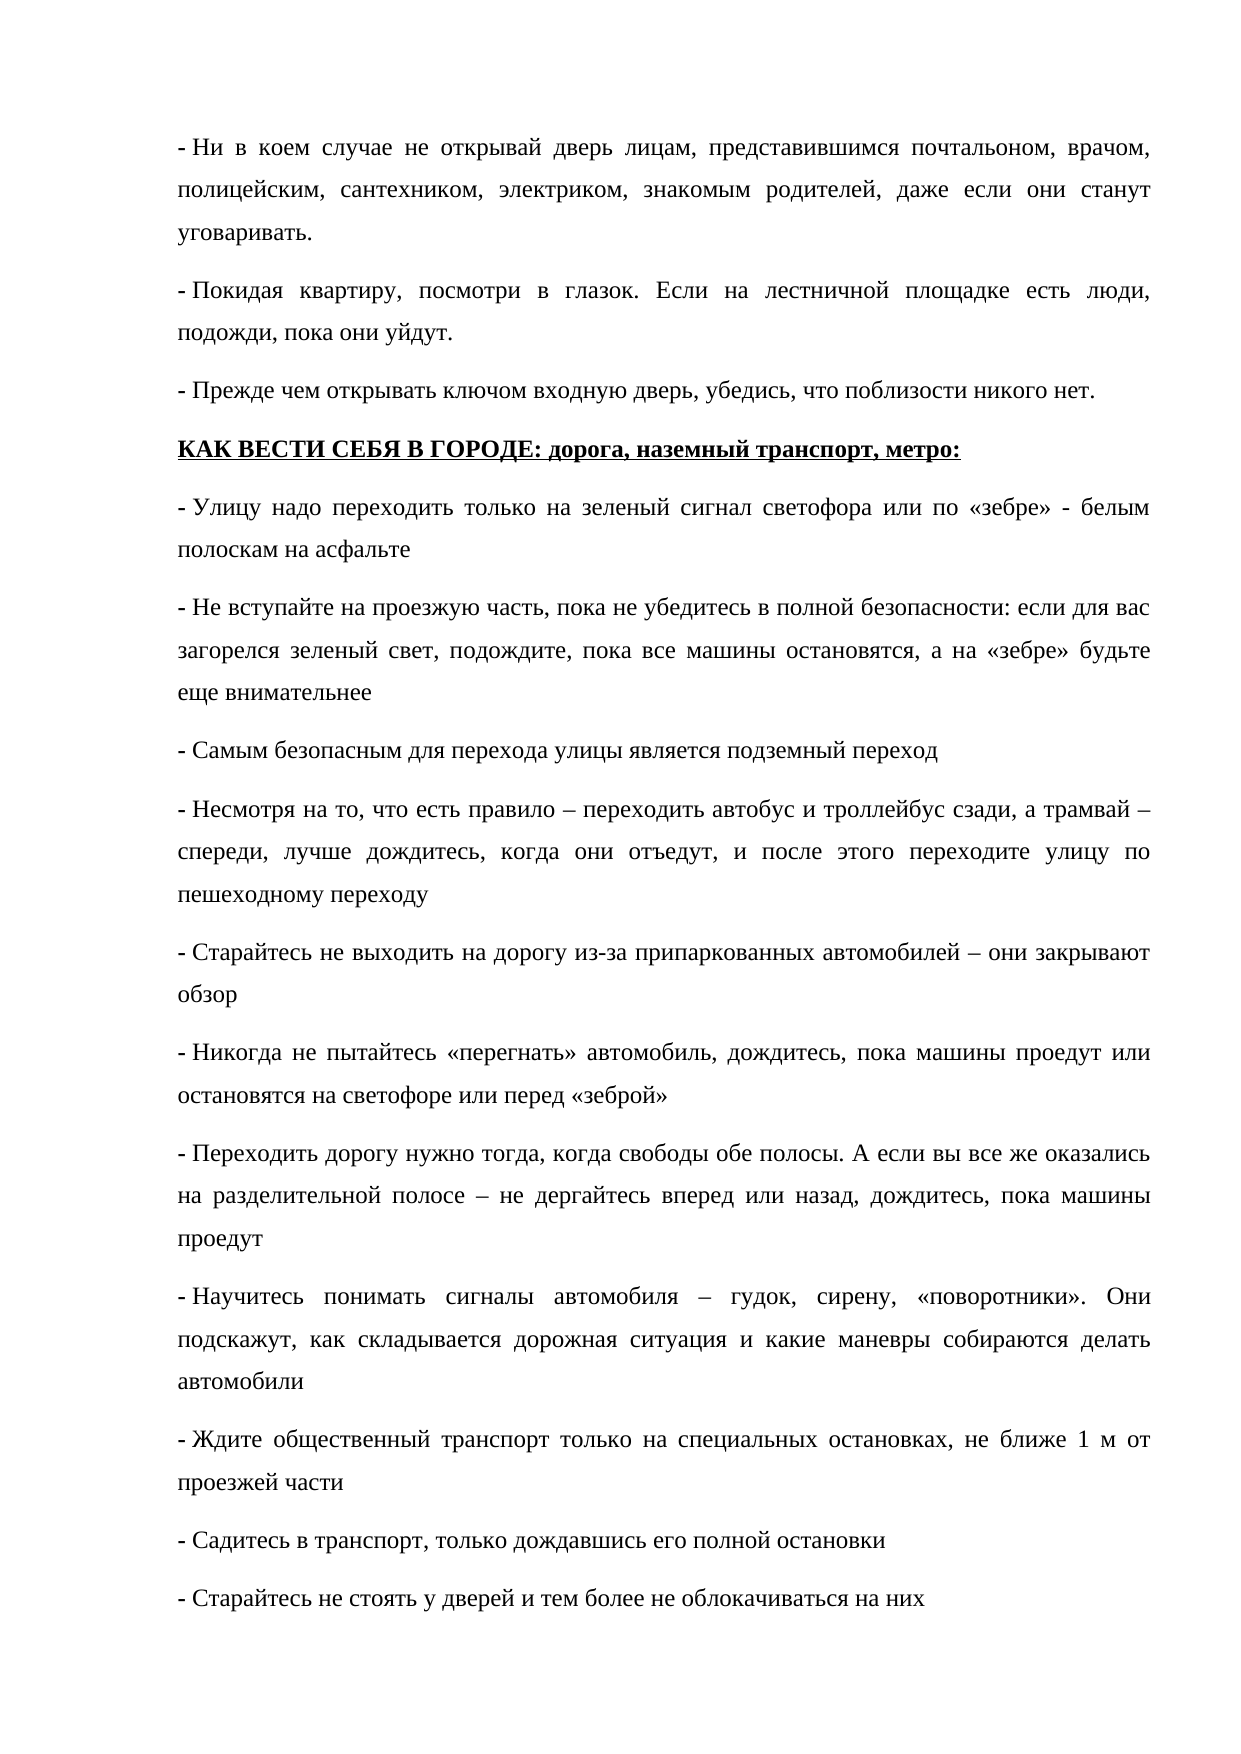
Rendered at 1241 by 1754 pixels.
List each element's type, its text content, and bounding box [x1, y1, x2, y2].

text - Старайтесь не стоять у дверей и тем более не облокачиваться на них [177, 1569, 1152, 1612]
text - Ни в коем случае не открывай дверь лицам, представившимся почтальоном, врачом, полицейским, сантехником, электриком, знакомым родителей, даже если они станут уговаривать. [177, 118, 1152, 246]
text - Никогда не пытайтесь «перегнать» автомобиль, дождитесь, пока машины проедут или остановятся на светофоре или перед «зеброй» [177, 1024, 1152, 1109]
text - Научитесь понимать сигналы автомобиля – гудок, сирену, «поворотники». Они подскажут, как складывается дорожная ситуация и какие маневры собираются делать автомобили [177, 1267, 1152, 1395]
text - Покидая квартиру, посмотри в глазок. Если на лестничной площадке есть люди, подожди, пока они уйдут. [177, 261, 1152, 346]
text КАК ВЕСТИ СЕБЯ В ГОРОДЕ: дорога, наземный транспорт, метро: [177, 420, 1152, 462]
text - Прежде чем открывать ключом входную дверь, убедись, что поблизости никого нет. [177, 362, 1152, 404]
text - Самым безопасным для перехода улицы является подземный переход [177, 722, 1152, 764]
text - Улицу надо переходить только на зеленый сигнал светофора или по «зебре» - белым полоскам на асфальте [177, 478, 1152, 563]
text - Несмотря на то, что есть правило – переходить автобус и троллейбус сзади, а трамвай – спереди, лучше дождитесь, когда они отъедут, и после этого переходите улицу по пешеходному переходу [177, 780, 1152, 907]
text - Ждите общественный транспорт только на специальных остановках, не ближе 1 м от проезжей части [177, 1411, 1152, 1496]
text - Не вступайте на проезжую часть, пока не убедитесь в полной безопасности: если для вас загорелся зеленый свет, подождите, пока все машины остановятся, а на «зебре» будьте еще внимательнее [177, 579, 1152, 706]
text - Садитесь в транспорт, только дождавшись его полной остановки [177, 1511, 1152, 1554]
text - Старайтесь не выходить на дорогу из-за припаркованных автомобилей – они закрывают обзор [177, 923, 1152, 1008]
text - Переходить дорогу нужно тогда, когда свободы обе полосы. А если вы все же оказались на разделительной полосе – не дергайтесь вперед или назад, дождитесь, пока машины проедут [177, 1124, 1152, 1252]
